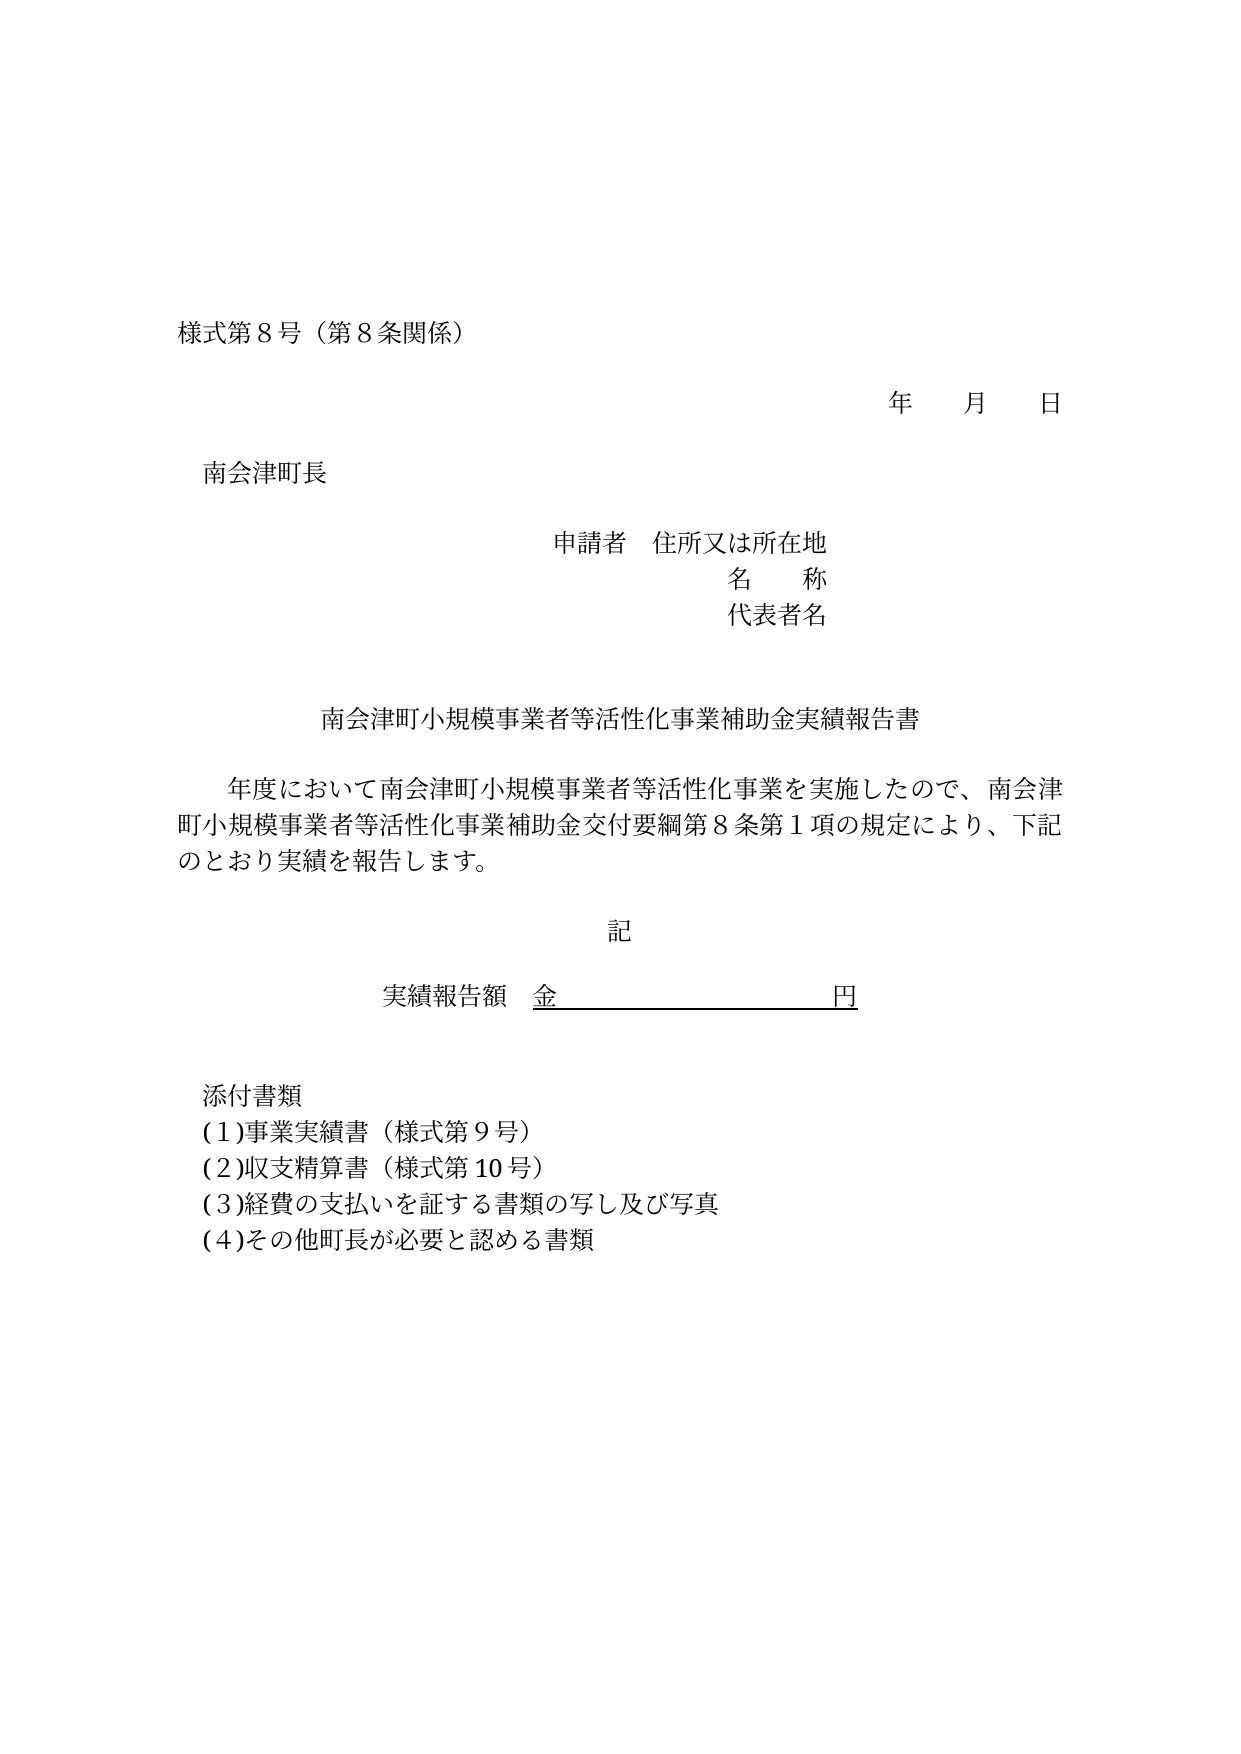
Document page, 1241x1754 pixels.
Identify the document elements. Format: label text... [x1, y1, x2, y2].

text 年度において南会津町小規模事業者等活性化事業を実施したので、南会津町小規模事業者等活性化事業補助金交付要綱第８条第１項の規定により、下記のとおり実績を報告します。 [177, 769, 1063, 877]
text 添付書類 [177, 1077, 1063, 1113]
text (１)事業実績書（様式第９号） [177, 1113, 1063, 1149]
text 名 称 [177, 559, 1063, 595]
text (２)収支精算書（様式第10号） [177, 1149, 1063, 1185]
text (４)その他町長が必要と認める書類 [177, 1221, 1063, 1257]
text 実績報告額 金 円 [177, 977, 1063, 1013]
subtitle 記 [177, 911, 1063, 947]
text 様式第８号（第８条関係） [177, 313, 1063, 349]
text (３)経費の支払いを証する書類の写し及び写真 [177, 1185, 1063, 1221]
text 申請者 住所又は所在地 [177, 523, 1063, 559]
text 南会津町小規模事業者等活性化事業補助金実績報告書 [177, 699, 1063, 735]
text 代表者名 [177, 595, 1063, 631]
text 南会津町長 [177, 453, 1063, 489]
text 年 月 日 [177, 383, 1063, 419]
